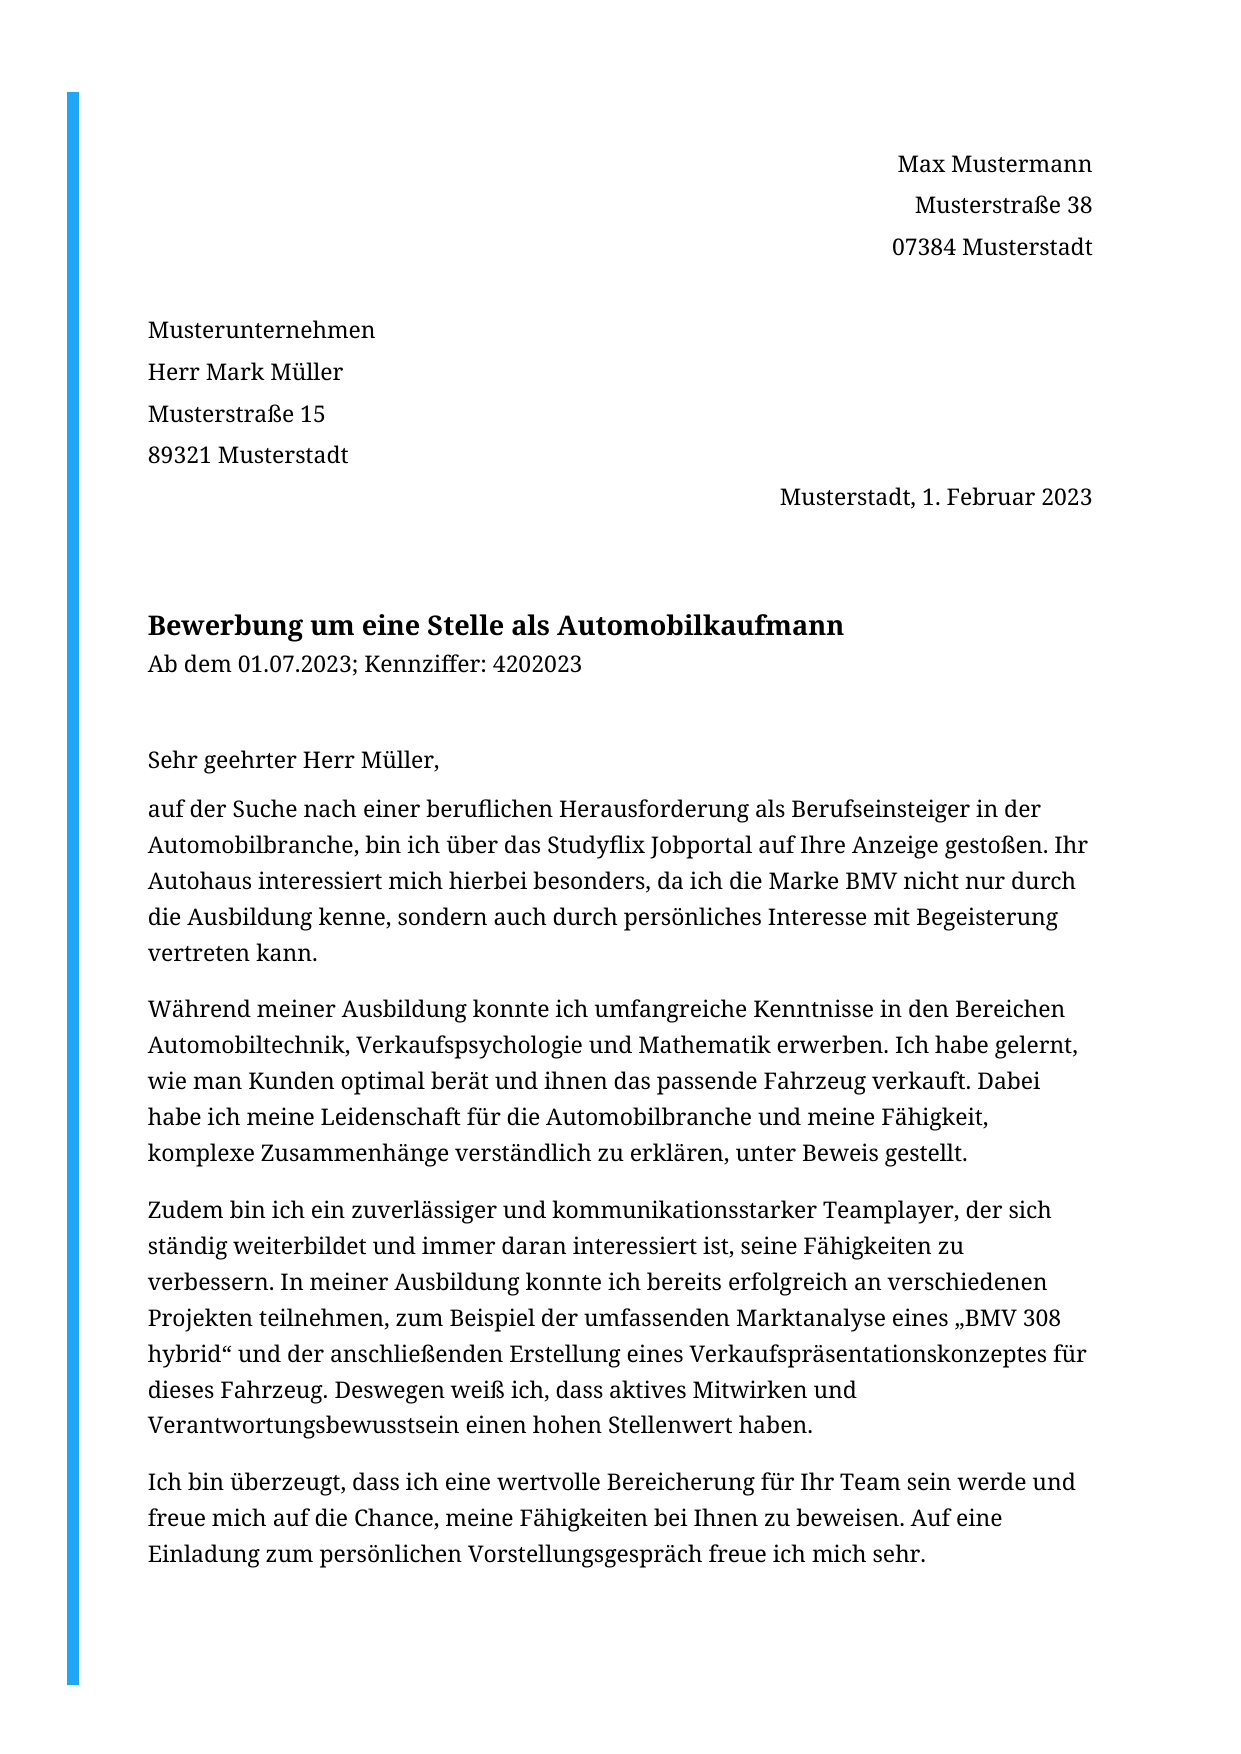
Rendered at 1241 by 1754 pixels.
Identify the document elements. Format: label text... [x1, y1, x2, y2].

text Musterunternehmen [148, 314, 1093, 346]
text Musterstadt, 1. Februar 2023 [148, 481, 1093, 512]
text Zudem bin ich ein zuverlässiger und kommunikationsstarker Teamplayer, der sich ständig weiterbildet und immer daran interessiert ist, seine Fähigkeiten zu verbessern. In meiner Ausbildung konnte ich bereits erfolgreich an verschiedenen Projekten teilnehmen, zum Beispiel der umfassenden Marktanalyse eines „BMV 308 hybrid“ und der anschließenden Erstellung eines Verkaufspräsentationskonzeptes für dieses Fahrzeug. Deswegen weiß ich, dass aktives Mitwirken und Verantwortungsbewusstsein einen hohen Stellenwert haben. [148, 1194, 1093, 1441]
text auf der Suche nach einer beruflichen Herausforderung als Berufseinsteiger in der Automobilbranche, bin ich über das Studyflix Jobportal auf Ihre Anzeige gestoßen. Ihr Autohaus interessiert mich hierbei besonders, da ich die Marke BMV nicht nur durch die Ausbildung kenne, sondern auch durch persönliches Interesse mit Begeisterung vertreten kann. [148, 793, 1093, 968]
text Während meiner Ausbildung konnte ich umfangreiche Kenntnisse in den Bereichen Automobiltechnik, Verkaufspsychologie und Mathematik erwerben. Ich habe gelernt, wie man Kunden optimal berät und ihnen das passende Fahrzeug verkauft. Dabei habe ich meine Leidenschaft für die Automobilbranche und meine Fähigkeit, komplexe Zusammenhänge verständlich zu erklären, unter Beweis gestellt. [148, 993, 1093, 1168]
text Herr Mark Müller [148, 356, 1093, 387]
text Musterstraße 15 [148, 398, 1093, 429]
text 89321 Musterstadt [148, 439, 1093, 471]
text Musterstraße 38 [148, 189, 1093, 221]
text Bewerbung um eine Stelle als Automobilkaufmann Ab dem 01.07.2023; Kennziffer: 4202023 [148, 606, 1093, 679]
text Ich bin überzeugt, dass ich eine wertvolle Bereicherung für Ihr Team sein werde und freue mich auf die Chance, meine Fähigkeiten bei Ihnen zu beweisen. Auf eine Einladung zum persönlichen Vorstellungsgespräch freue ich mich sehr. [148, 1466, 1093, 1569]
text Sehr geehrter Herr Müller, [148, 744, 1093, 776]
text Max Mustermann [148, 148, 1093, 179]
text 07384 Musterstadt [148, 231, 1093, 262]
